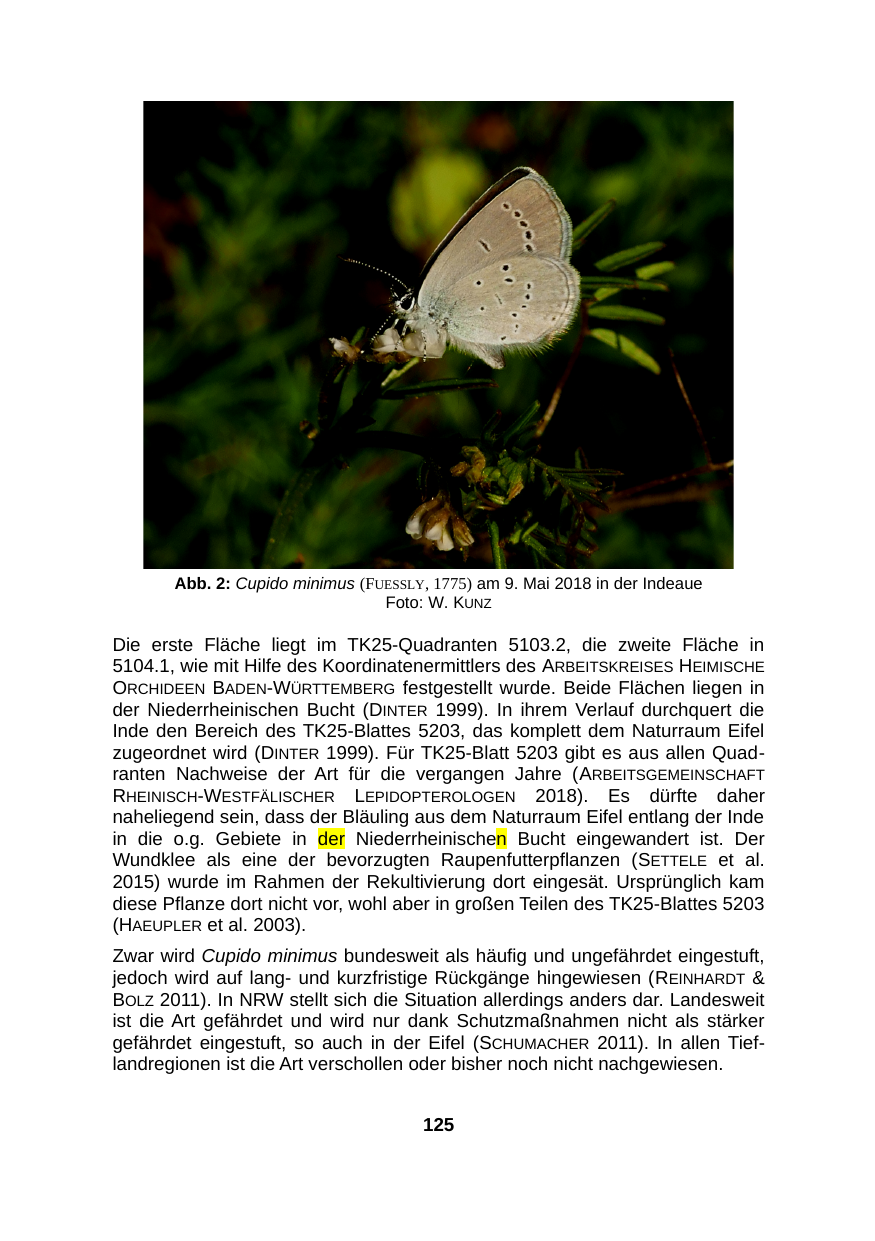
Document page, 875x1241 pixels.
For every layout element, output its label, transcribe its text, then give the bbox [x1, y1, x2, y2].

picture [143, 101, 734, 569]
text Die erste Fläche liegt im TK25-Quadranten 5103.2, die zweite Fläche in 5104.1, wie mit Hilfe des Koordinatenermittlers des Arbeitskreises Heimische Orchideen Baden-Württemberg festgestellt wurde. Beide Flächen liegen in der Niederrheinischen Bucht (Dinter 1999). In ihrem Verlauf durchquert die Inde den Bereich des TK25-Blattes 5203, das komplett dem Naturraum Eifel zugeordnet wird (Dinter 1999). Für TK25-Blatt 5203 gibt es aus allen Quadranten Nachweise der Art für die vergangen Jahre (Arbeitsgemeinschaft Rheinisch-Westfälischer Lepidopterologen 2018). Es dürfte daher naheliegend sein, dass der Bläuling aus dem Naturraum Eifel entlang der Inde in die o.g. Gebiete in der Niederrheinischen Bucht eingewandert ist. Der Wundklee als eine der bevorzugten Raupenfutterpflanzen (Settele et al. 2015) wurde im Rahmen der Rekultivierung dort eingesät. Ursprünglich kam diese Pflanze dort nicht vor, wohl aber in großen Teilen des TK25-Blattes 5203 (Haeupler et al. 2003). [112, 634, 765, 936]
text Abb. 2: Cupido minimus (Fuessly, 1775) am 9. Mai 2018 in der Indeaue [112, 574, 765, 593]
text Zwar wird Cupido minimus bundesweit als häufig und ungefährdet eingestuft, jedoch wird auf lang- und kurzfristige Rückgänge hingewiesen (Reinhardt & Bolz 2011). In NRW stellt sich die Situation allerdings anders dar. Landesweit ist die Art gefährdet und wird nur dank Schutzmaßnahmen nicht als stärker gefährdet eingestuft, so auch in der Eifel (Schumacher 2011). In allen Tieflandregionen ist die Art verschollen oder bisher noch nicht nachgewiesen. [112, 945, 765, 1074]
text Foto: W. Kunz [112, 593, 765, 612]
